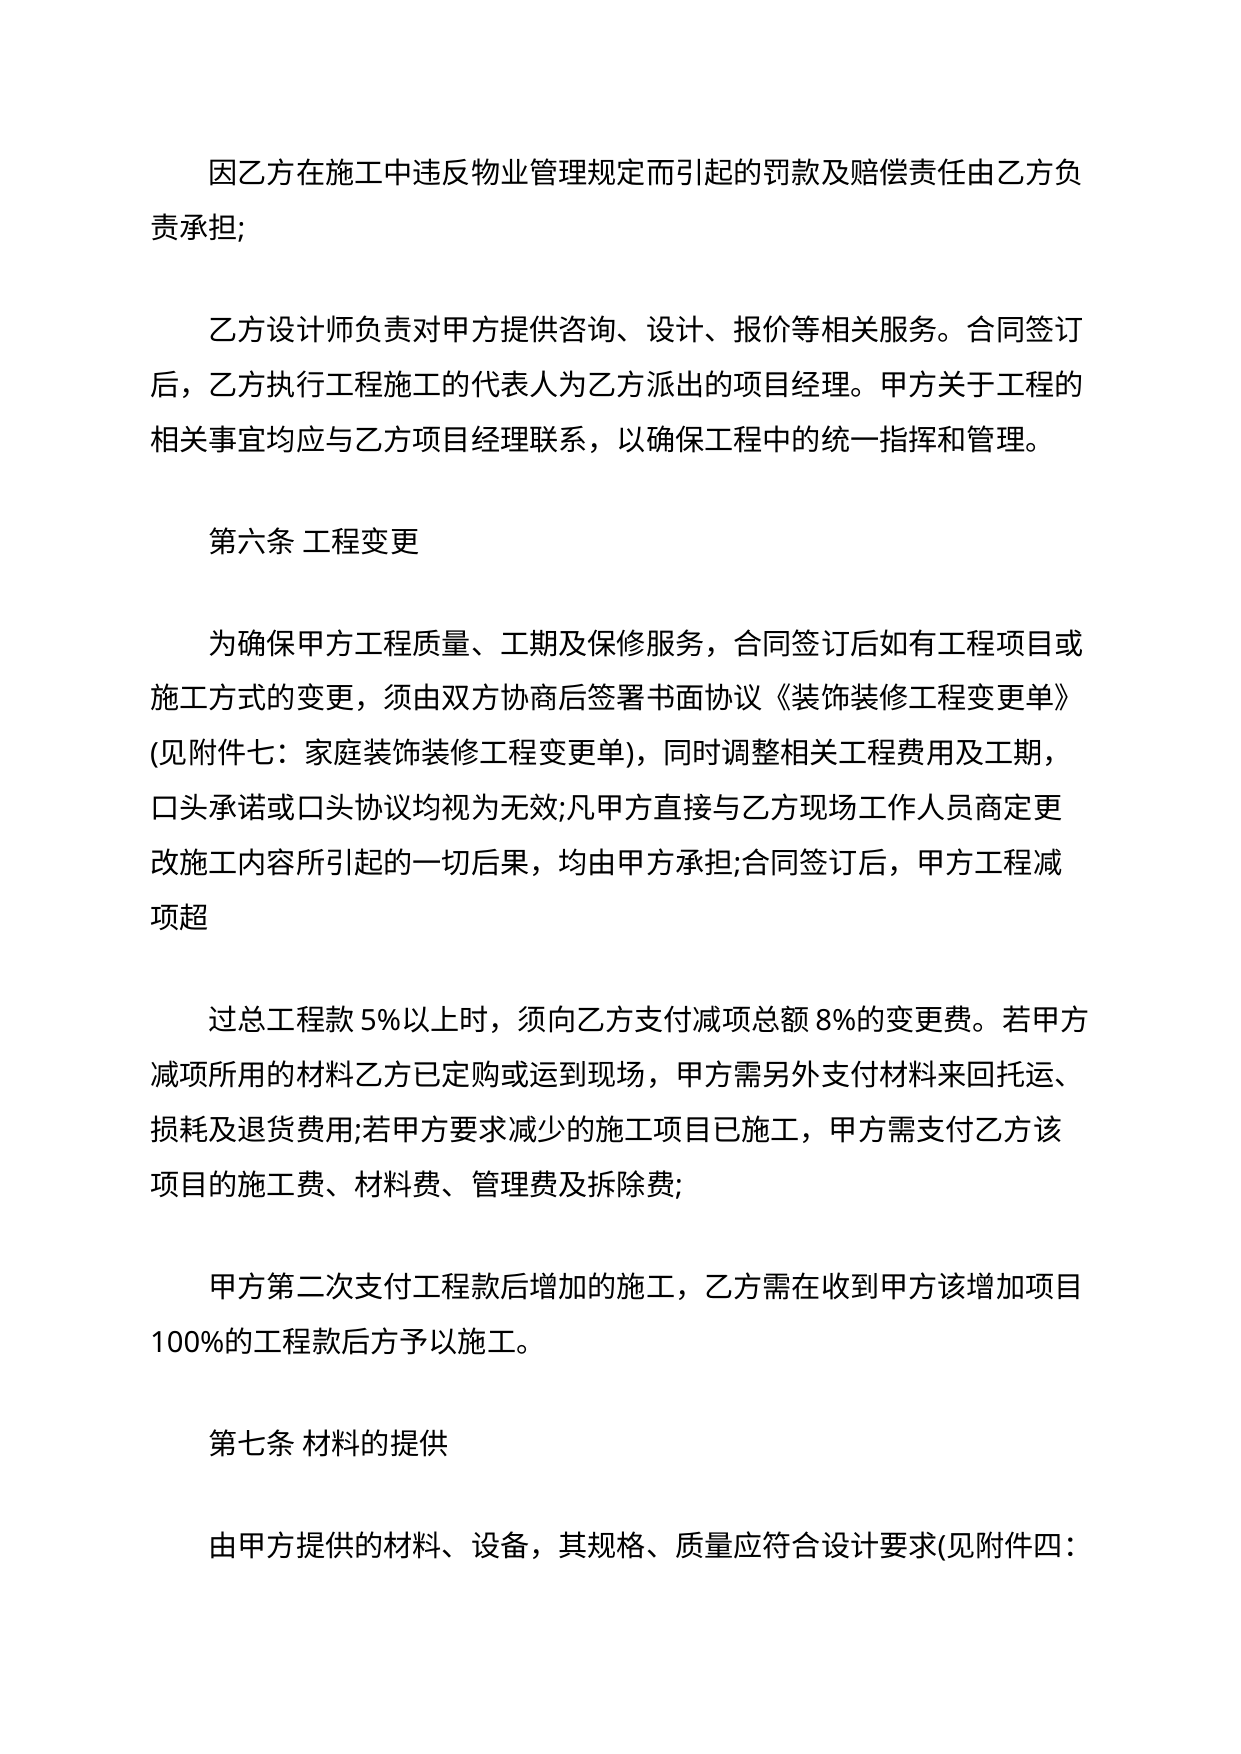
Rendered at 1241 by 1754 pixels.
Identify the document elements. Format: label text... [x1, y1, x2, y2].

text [150, 1522, 1090, 1565]
text 为确保甲方工程质量、工期及保修服务，合同签订后如有工程项目或施工方式的变更，须由双方协商后签署书面协议《装饰装修工程变更单》(见附件七：家庭装饰装修工程变更单)，同时调整相关工程费用及工期，口头承诺或口头协议均视为无效;凡甲方直接与乙方现场工作人员商定更改施工内容所引起的一切后果，均由甲方承担;合同签订后，甲方工程减项超 [150, 620, 1090, 937]
text 甲方第二次支付工程款后增加的施工，乙方需在收到甲方该增加项目100%的工程款后方予以施工。 [150, 1264, 1090, 1361]
text 乙方设计师负责对甲方提供咨询、设计、报价等相关服务。合同签订后，乙方执行工程施工的代表人为乙方派出的项目经理。甲方关于工程的相关事宜均应与乙方项目经理联系，以确保工程中的统一指挥和管理。 [150, 307, 1090, 459]
text 第七条 材料的提供 [150, 1421, 1090, 1463]
text 过总工程款5%以上时，须向乙方支付减项总额8%的变更费。若甲方减项所用的材料乙方已定购或运到现场，甲方需另外支付材料来回托运、损耗及退货费用;若甲方要求减少的施工项目已施工，甲方需支付乙方该项目的施工费、材料费、管理费及拆除费; [150, 997, 1090, 1204]
text 因乙方在施工中违反物业管理规定而引起的罚款及赔偿责任由乙方负责承担; [150, 150, 1090, 247]
text 第六条 工程变更 [150, 518, 1090, 561]
